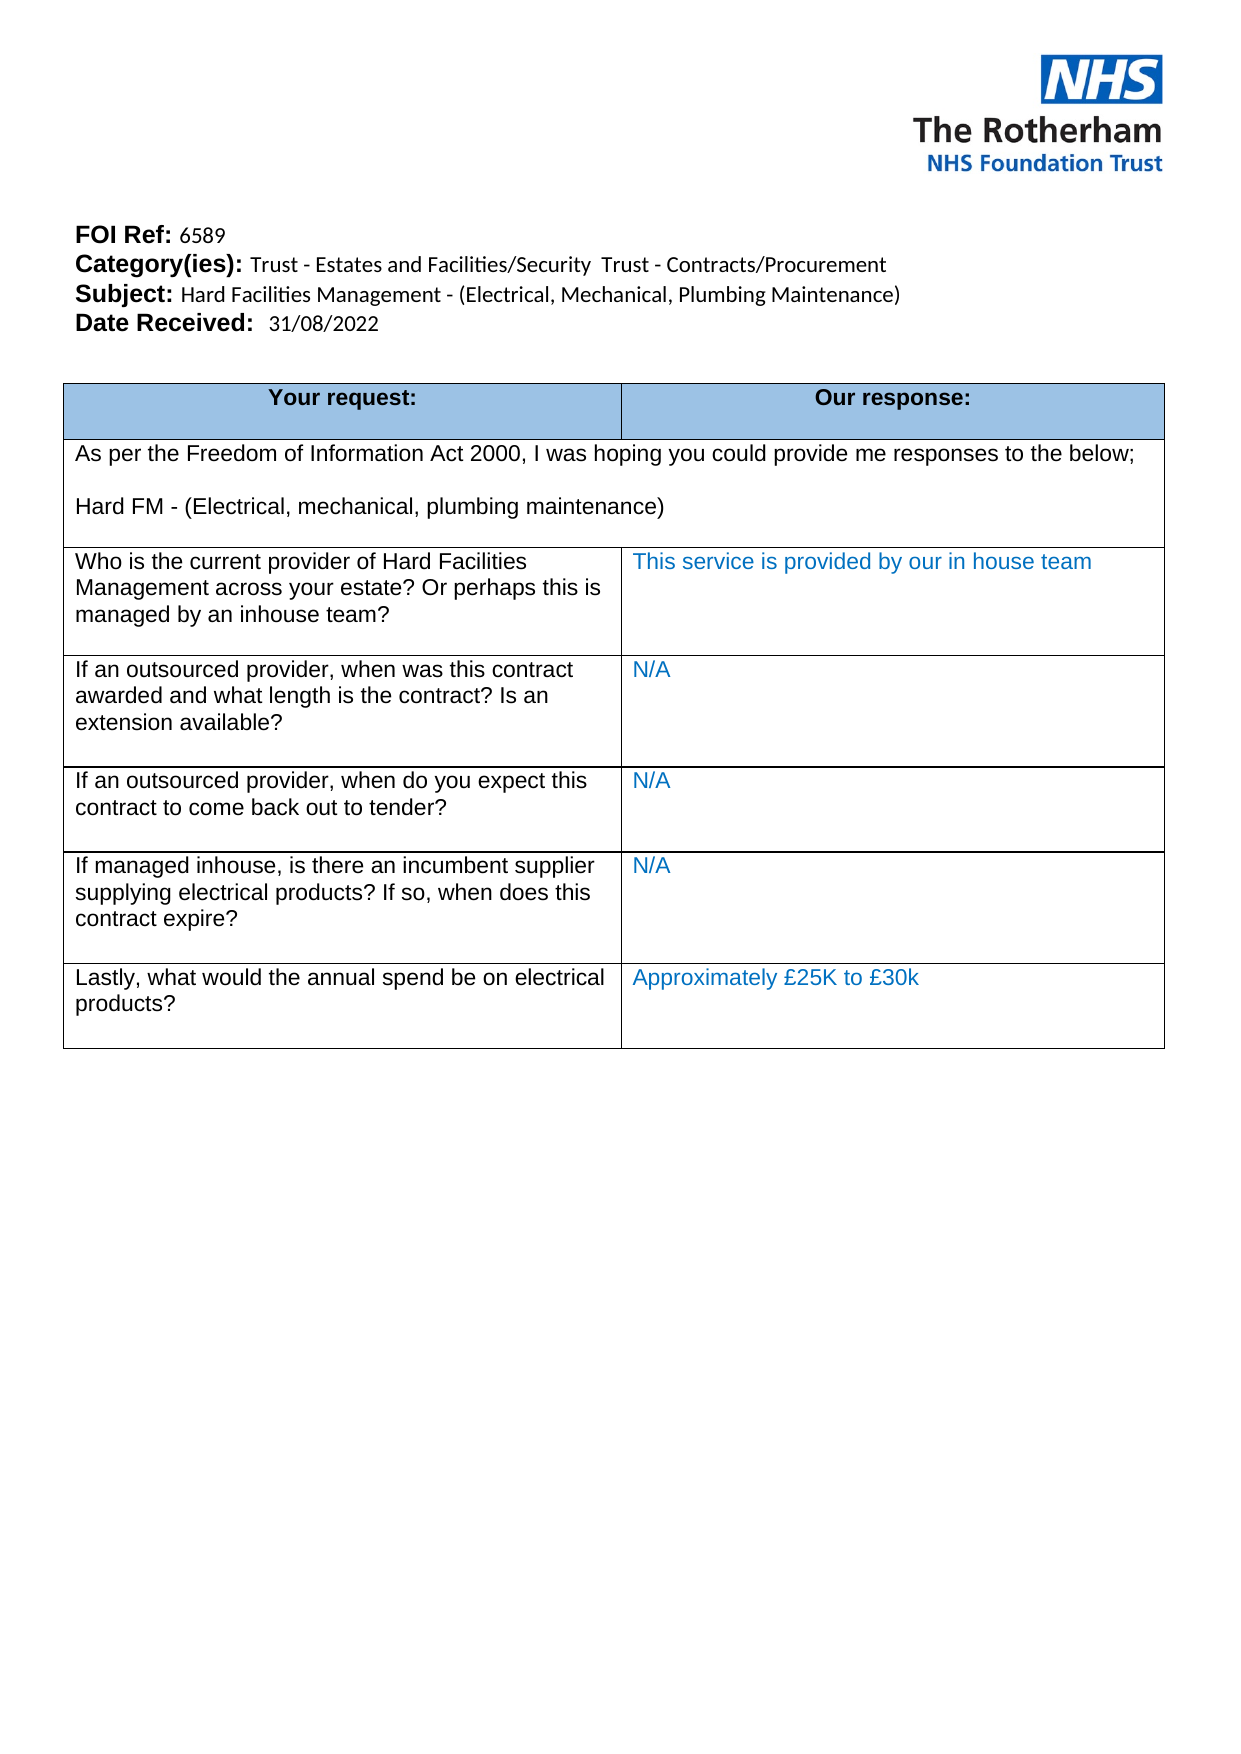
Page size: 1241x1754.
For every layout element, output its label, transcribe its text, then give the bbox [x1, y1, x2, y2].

table_cell Lastly, what would the annual spend be on electrical products? [64, 964, 621, 1048]
picture [912, 53, 1163, 174]
text Category(ies): [75, 249, 919, 278]
table_cell N/A [622, 853, 1164, 963]
table_cell As per the Freedom of Information Act 2000, I was hoping you could provide me responses to the below; Hard FM - (Electrical, mechanical, plumbing maintenance) [64, 440, 1164, 547]
table_cell If an outsourced provider, when was this contract awarded and what length is the contract? Is an extension available? [64, 656, 621, 766]
table_cell Who is the current provider of Hard Facilities Management across your estate? Or perhaps this is managed by an inhouse team? [64, 548, 621, 655]
text Subject: [75, 278, 919, 308]
table_header Our response: [622, 384, 1164, 439]
table_cell N/A [622, 768, 1164, 851]
text Date Received: [75, 308, 919, 337]
table_cell If an outsourced provider, when do you expect this contract to come back out to tender? [64, 768, 621, 851]
table_cell N/A [622, 656, 1164, 766]
table_cell If managed inhouse, is there an incumbent supplier supplying electrical products? If so, when does this contract expire? [64, 853, 621, 963]
table_cell This service is provided by our in house team [622, 548, 1164, 655]
table_header Your request: [64, 384, 621, 439]
table_cell Approximately £25K to £30k [622, 964, 1164, 1048]
text FOI Ref: [75, 220, 919, 249]
